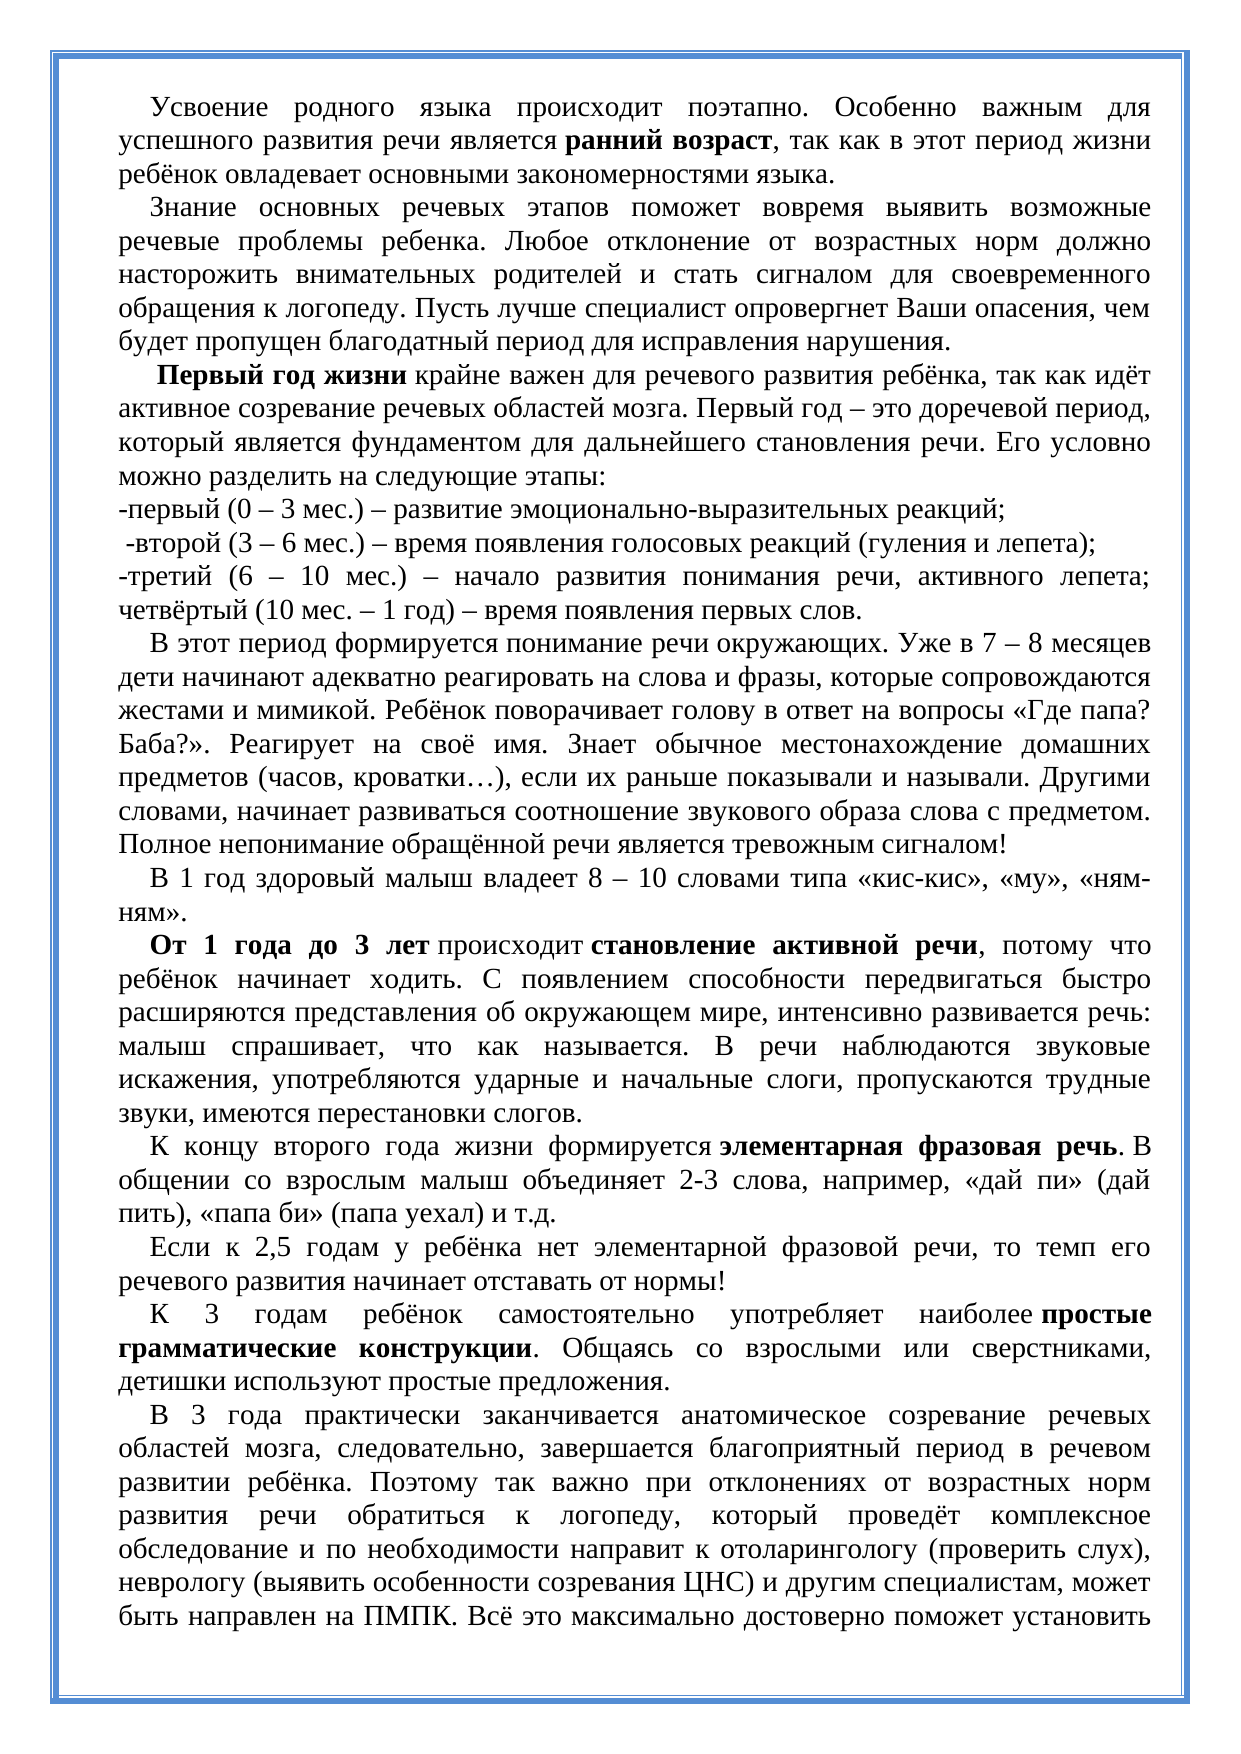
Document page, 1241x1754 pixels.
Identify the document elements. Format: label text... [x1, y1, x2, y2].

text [118, 1397, 1152, 1632]
text Первый год жизни крайне важен для речевого развития ребёнка, так как идёт активное созревание речевых областей мозга. Первый год – это доречевой период, который является фундаментом для дальнейшего становления речи. Его условно можно разделить на следующие этапы: [118, 357, 1152, 491]
text К концу второго года жизни формируется элементарная фразовая речь. В общении со взрослым малыш объединяет 2-3 слова, например, «дай пи» (дай пить), «папа би» (папа уехал) и т.д. [118, 1128, 1152, 1229]
text -третий (6 – 10 мес.) – начало развития понимания речи, активного лепета; четвёртый (10 мес. – 1 год) – время появления первых слов. [118, 558, 1152, 625]
text Знание основных речевых этапов поможет вовремя выявить возможные речевые проблемы ребенка. Любое отклонение от возрастных норм должно насторожить внимательных родителей и стать сигналом для своевременного обращения к логопеду. Пусть лучше специалист опровергнет Ваши опасения, чем будет пропущен благодатный период для исправления нарушения. [118, 189, 1152, 357]
text В 1 год здоровый малыш владеет 8 – 10 словами типа «кис-кис», «му», «ням-ням». [118, 860, 1152, 927]
text -первый (0 – 3 мес.) – развитие эмоционально-выразительных реакций; [118, 491, 1152, 525]
text Усвоение родного языка происходит поэтапно. Особенно важным для успешного развития речи является ранний возраст, так как в этот период жизни ребёнок овладевает основными закономерностями языка. [118, 89, 1152, 189]
text К 3 годам ребёнок самостоятельно употребляет наиболее простые грамматические конструкции. Общаясь со взрослыми или сверстниками, детишки используют простые предложения. [118, 1296, 1152, 1397]
text От 1 года до 3 лет происходит становление активной речи, потому что ребёнок начинает ходить. С появлением способности передвигаться быстро расширяются представления об окружающем мире, интенсивно развивается речь: малыш спрашивает, что как называется. В речи наблюдаются звуковые искажения, употребляются ударные и начальные слоги, пропускаются трудные звуки, имеются перестановки слогов. [118, 927, 1152, 1128]
text В этот период формируется понимание речи окружающих. Уже в 7 – 8 месяцев дети начинают адекватно реагировать на слова и фразы, которые сопровождаются жестами и мимикой. Ребёнок поворачивает голову в ответ на вопросы «Где папа? Баба?». Реагирует на своё имя. Знает обычное местонахождение домашних предметов (часов, кроватки…), если их раньше показывали и называли. Другими словами, начинает развиваться соотношение звукового образа слова с предметом. Полное непонимание обращённой речи является тревожным сигналом! [118, 625, 1152, 860]
text Если к 2,5 годам у ребёнка нет элементарной фразовой речи, то темп его речевого развития начинает отставать от нормы! [118, 1229, 1152, 1296]
text -второй (3 – 6 мес.) – время появления голосовых реакций (гуления и лепета); [118, 525, 1152, 558]
